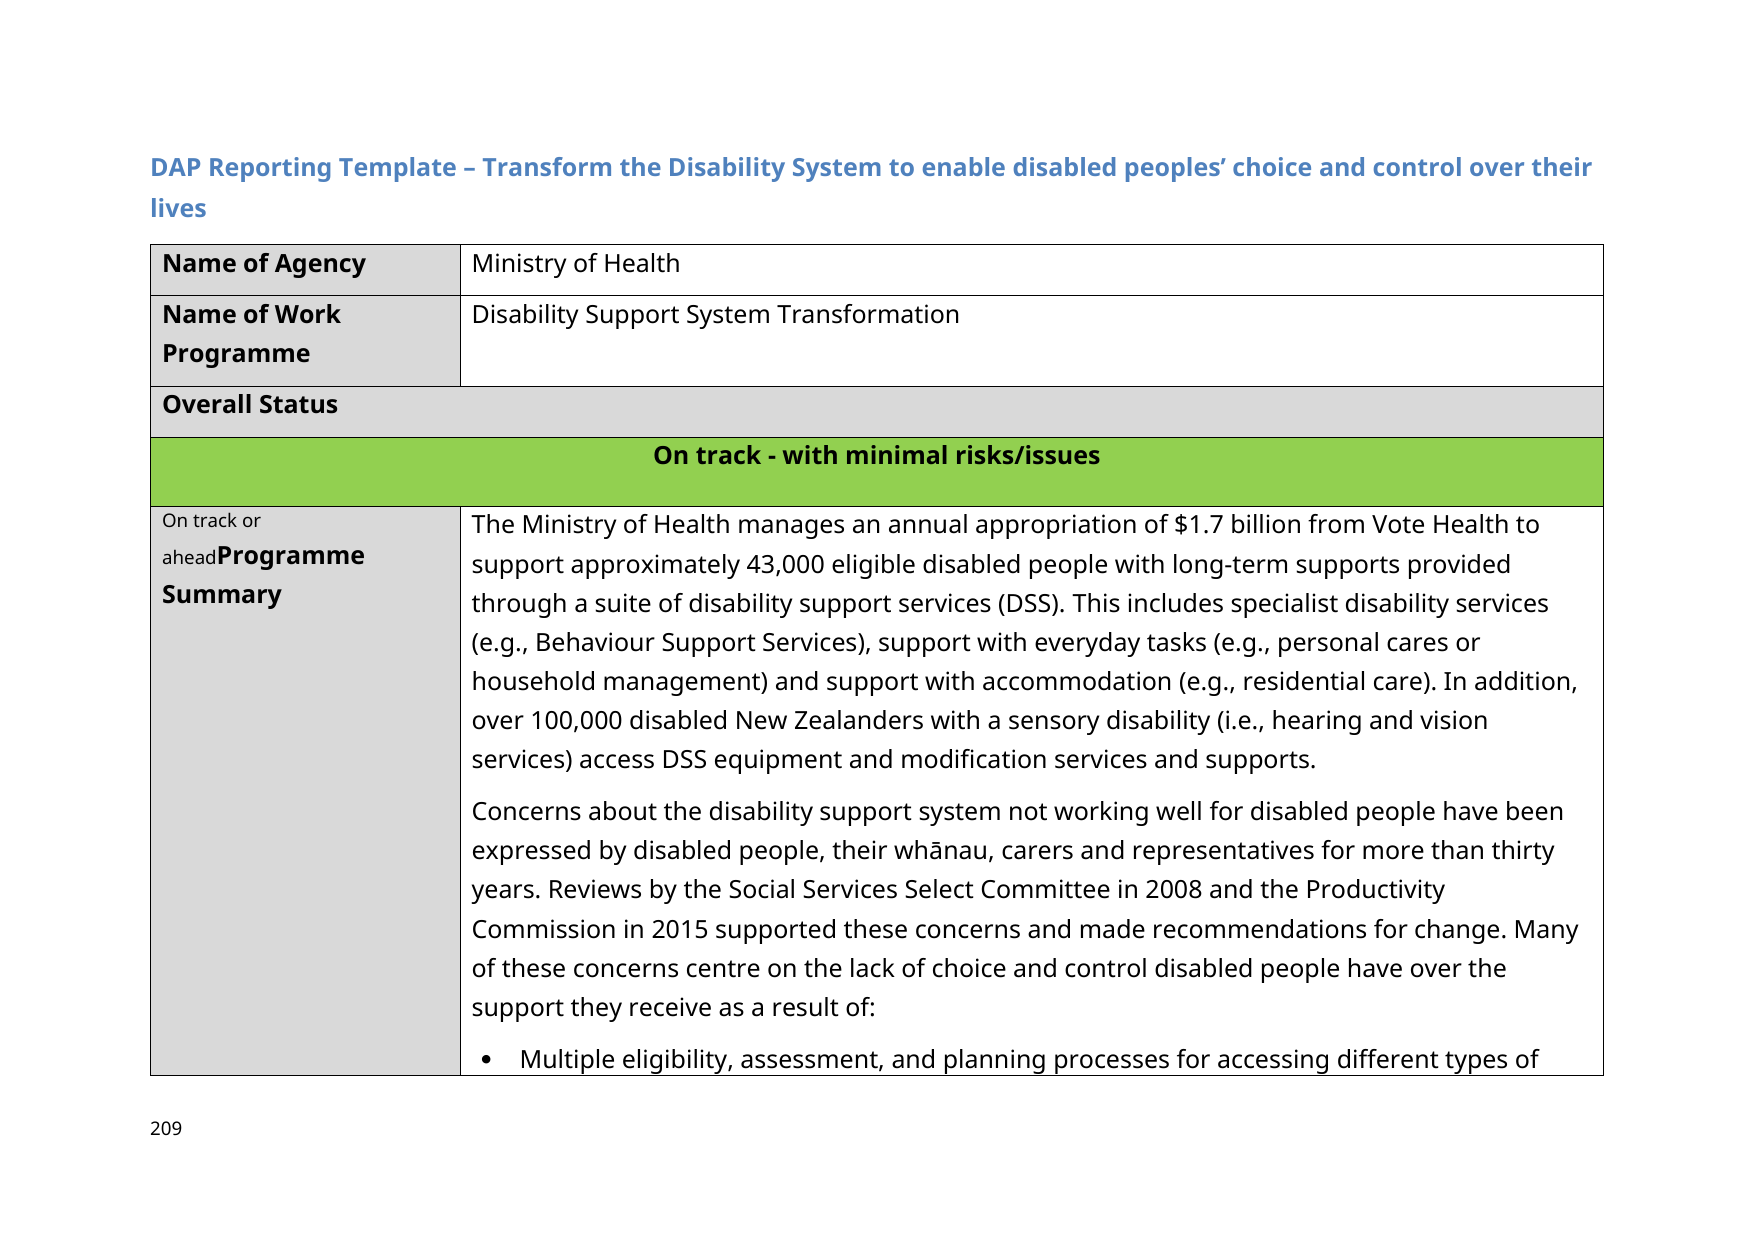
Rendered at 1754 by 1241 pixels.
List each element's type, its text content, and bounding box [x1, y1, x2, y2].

table_cell Programme Summary [151, 507, 460, 1075]
table_cell [151, 438, 1603, 506]
subtitle DAP Reporting Template – Transform the Disability System to enable disabled peoples’ choice and control over their lives [150, 150, 1604, 225]
table_header Name of Agency [151, 245, 460, 295]
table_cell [461, 507, 1603, 1075]
table_cell Overall Status [151, 387, 1603, 437]
table_cell Disability Support System Transformation [461, 296, 1603, 386]
table_header Ministry of Health [461, 245, 1603, 295]
table_cell Name of Work Programme [151, 296, 460, 386]
